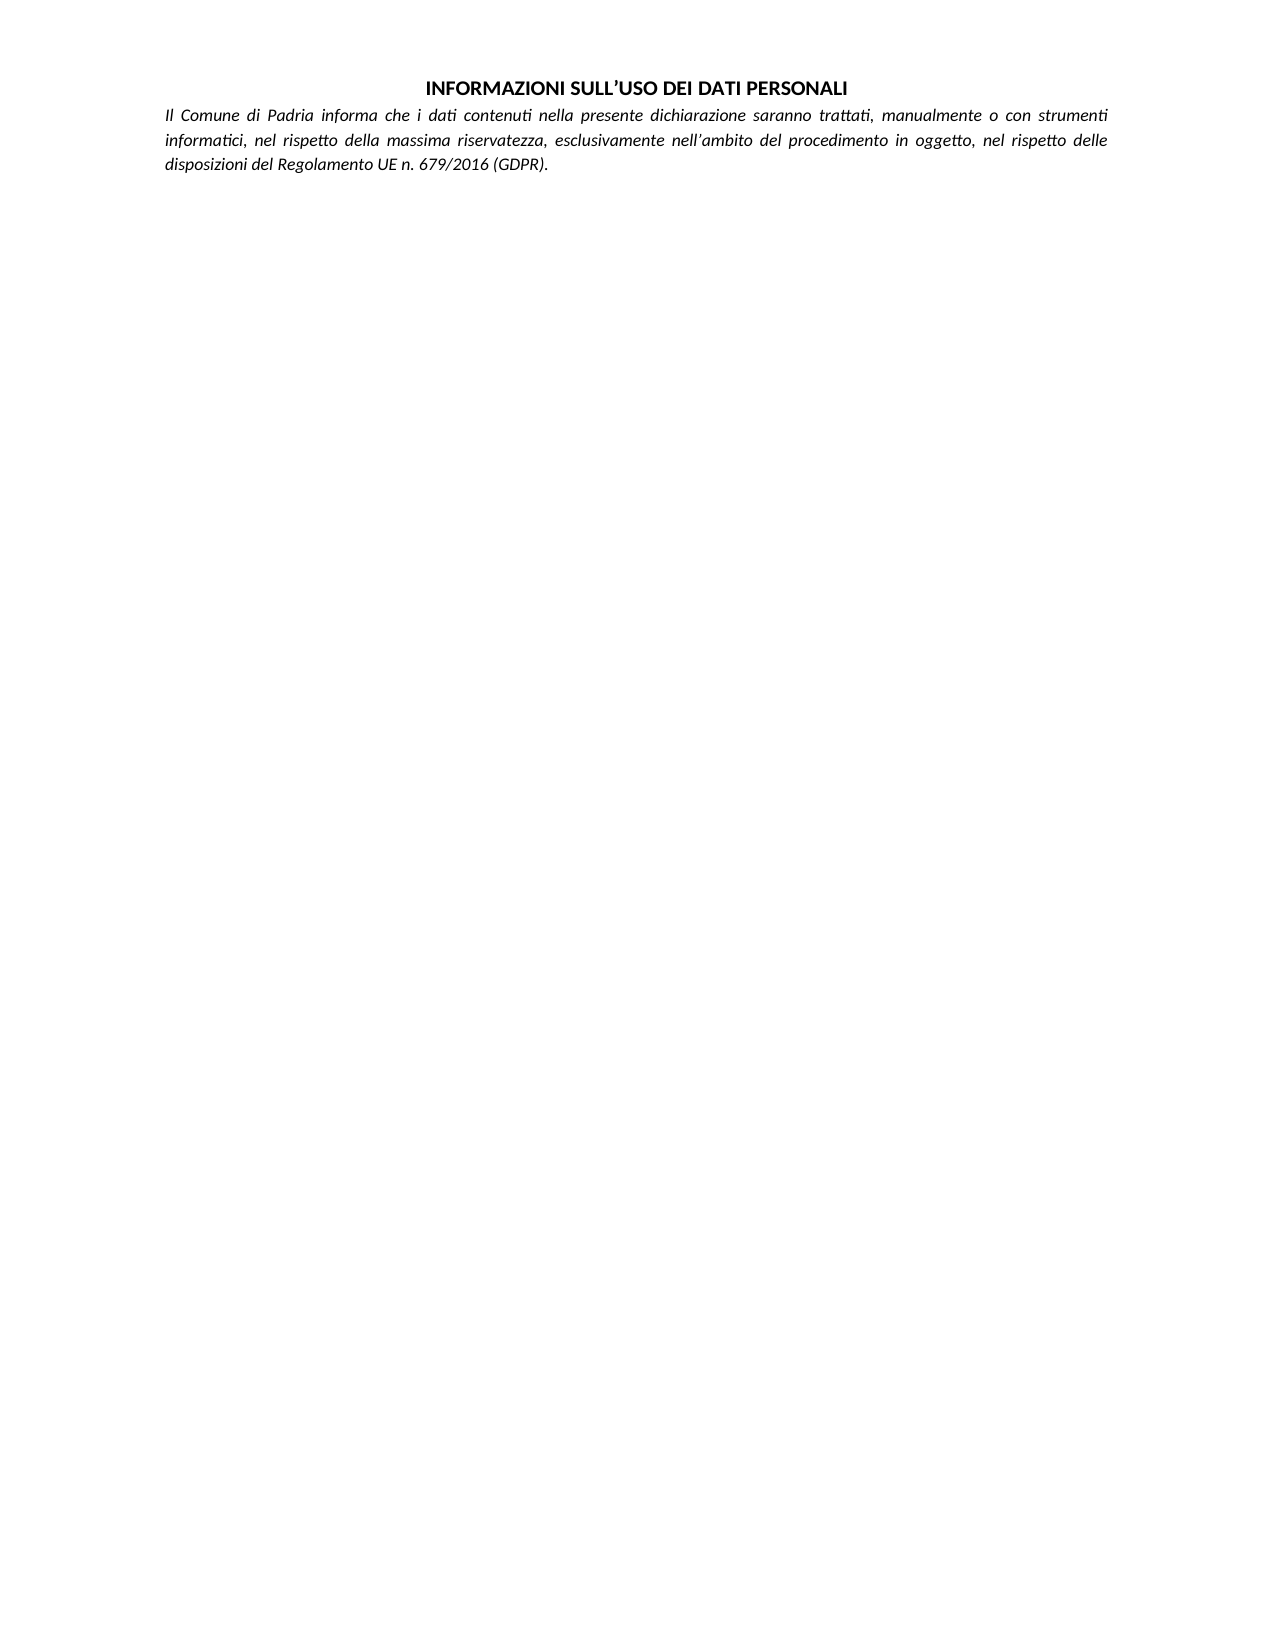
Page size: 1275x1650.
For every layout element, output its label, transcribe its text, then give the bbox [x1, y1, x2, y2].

text Il Comune di Padria informa che i dati contenuti nella presente dichiarazione saranno trattati, manualmente o con strumenti informatici, nel rispetto della massima riservatezza, esclusivamente nell’ambito del procedimento in oggetto, nel rispetto delle disposizioni del Regolamento UE n. 679/2016 (GDPR). [165, 104, 1109, 175]
text INFORMAZIONI SULL’USO DEI DATI PERSONALI [379, 75, 894, 100]
